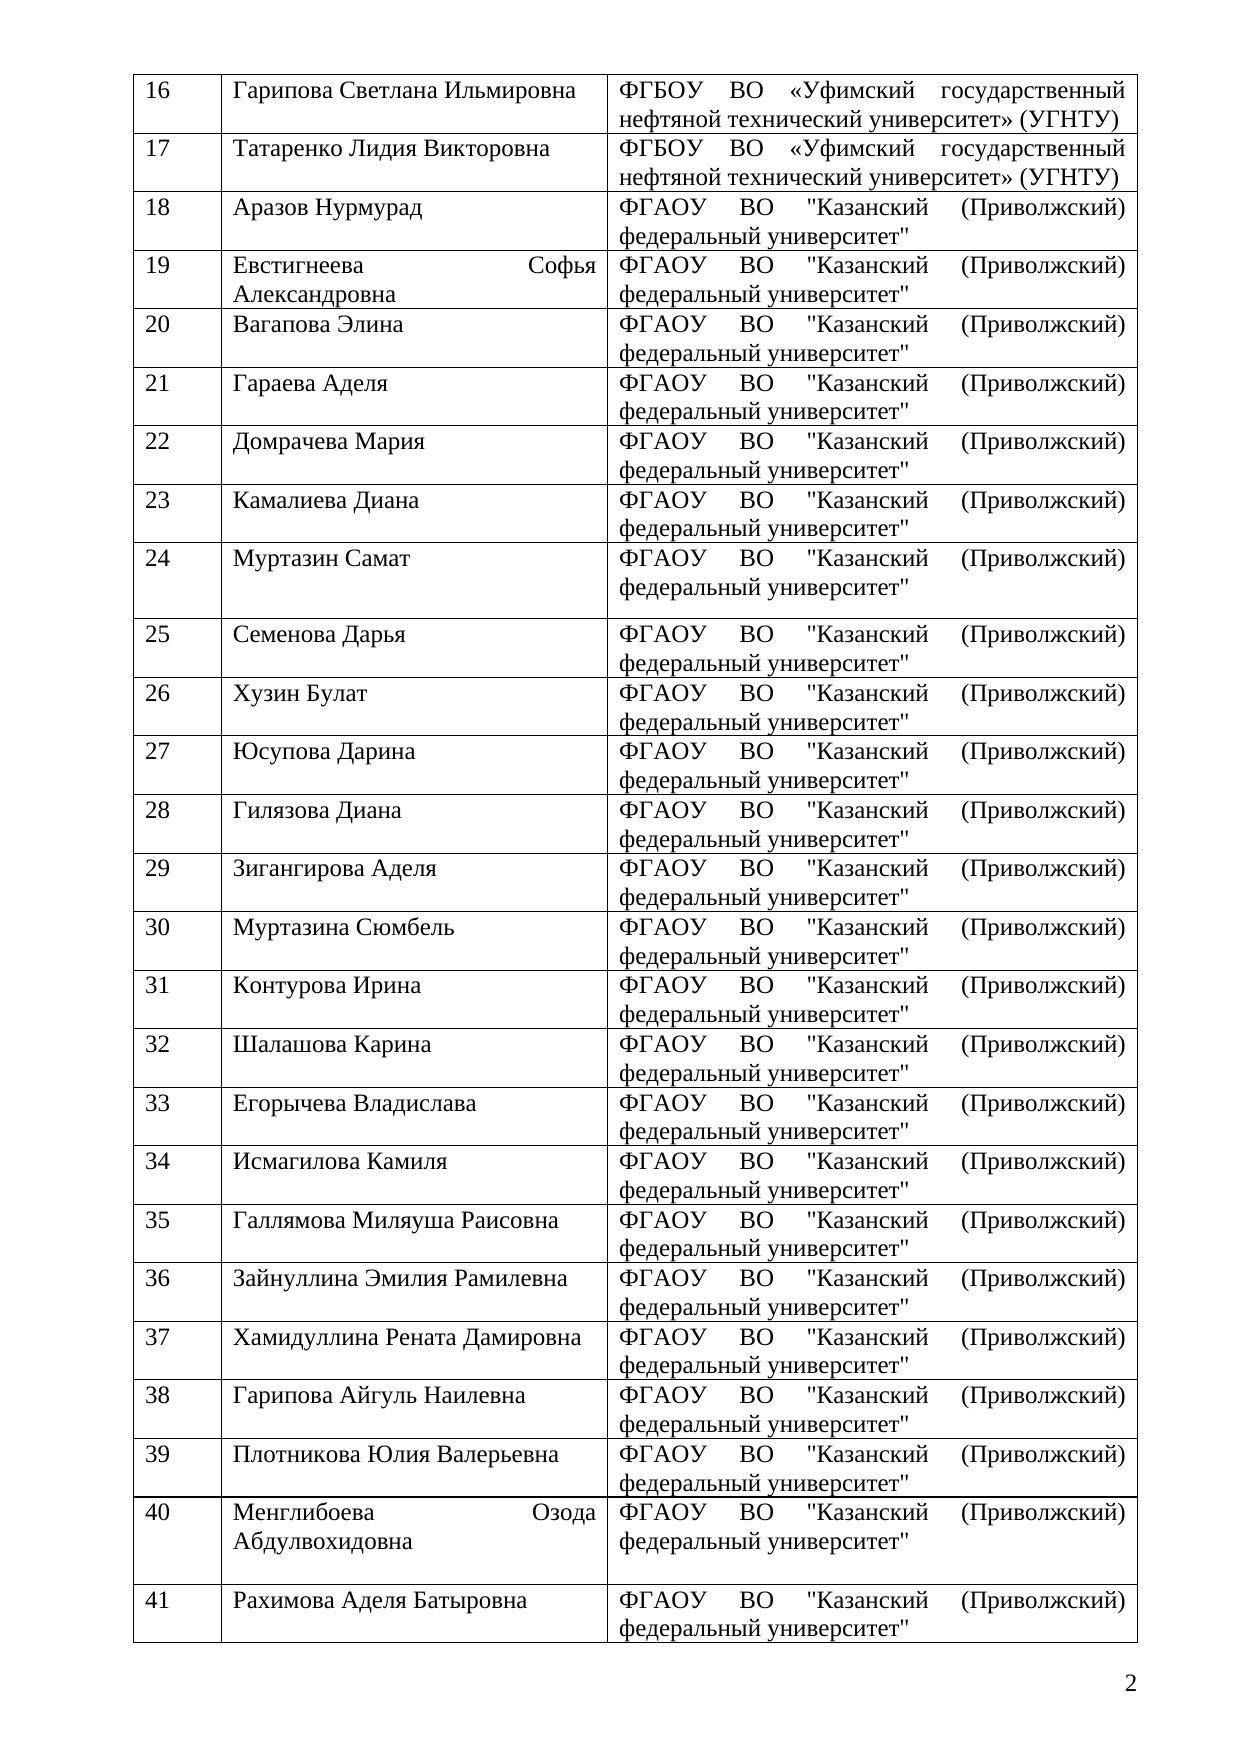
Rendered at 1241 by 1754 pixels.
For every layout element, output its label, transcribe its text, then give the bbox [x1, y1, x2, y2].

table_cell ФГАОУ ВО "Казанский (Приволжский) федеральный университет" [608, 971, 1137, 1028]
table_cell 40 [134, 1498, 221, 1584]
table_cell 26 [134, 678, 221, 735]
table_cell 39 [134, 1439, 221, 1496]
table_cell ФГАОУ ВО "Казанский (Приволжский) федеральный университет" [608, 1322, 1137, 1379]
table_cell ФГАОУ ВО "Казанский (Приволжский) федеральный университет" [608, 1263, 1137, 1321]
table_cell 33 [134, 1088, 221, 1145]
table_cell ФГАОУ ВО "Казанский (Приволжский) федеральный университет" [608, 485, 1137, 542]
table_cell ФГАОУ ВО "Казанский (Приволжский) федеральный университет" [608, 854, 1137, 911]
table_cell Юсупова Дарина [222, 736, 607, 794]
table_cell Плотникова Юлия Валерьевна [222, 1439, 607, 1496]
table_cell Гарипова Светлана Ильмировна [222, 75, 607, 132]
table_cell Домрачева Мария [222, 426, 607, 484]
table_cell Контурова Ирина [222, 971, 607, 1028]
table_cell ФГАОУ ВО "Казанский (Приволжский) федеральный университет" [608, 736, 1137, 794]
table_cell 19 [134, 251, 221, 308]
table_cell 36 [134, 1263, 221, 1321]
table_cell Рахимова Аделя Батыровна [222, 1585, 607, 1642]
table_cell 24 [134, 543, 221, 618]
table_cell 28 [134, 795, 221, 852]
table_cell 18 [134, 192, 221, 249]
table_cell 27 [134, 736, 221, 794]
table_cell ФГАОУ ВО "Казанский (Приволжский) федеральный университет" [608, 1380, 1137, 1438]
table_cell Зайнуллина Эмилия Рамилевна [222, 1263, 607, 1321]
table_cell ФГАОУ ВО "Казанский (Приволжский) федеральный университет" [608, 192, 1137, 249]
table_cell 23 [134, 485, 221, 542]
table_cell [608, 1585, 1137, 1642]
table_cell 37 [134, 1322, 221, 1379]
table_cell ФГБОУ ВО «Уфимский государственный нефтяной технический университет» (УГНТУ) [608, 134, 1137, 191]
table_cell ФГАОУ ВО "Казанский (Приволжский) федеральный университет" [608, 368, 1137, 425]
table_cell 17 [134, 134, 221, 191]
table_cell 35 [134, 1205, 221, 1262]
table_cell 41 [134, 1585, 221, 1642]
table_cell Муртазин Самат [222, 543, 607, 618]
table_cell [608, 1498, 1137, 1584]
table_cell ФГБОУ ВО «Уфимский государственный нефтяной технический университет» (УГНТУ) [608, 75, 1137, 132]
table_cell Аразов Нурмурад [222, 192, 607, 249]
table_cell 38 [134, 1380, 221, 1438]
table_cell ФГАОУ ВО "Казанский (Приволжский) федеральный университет" [608, 619, 1137, 677]
table_cell 34 [134, 1146, 221, 1204]
table_cell ФГАОУ ВО "Казанский (Приволжский) федеральный университет" [608, 543, 1137, 618]
table_cell Зигангирова Аделя [222, 854, 607, 911]
table_cell ФГАОУ ВО "Казанский (Приволжский) федеральный университет" [608, 912, 1137, 969]
table_cell 31 [134, 971, 221, 1028]
table_cell Евстигнеева Софья Александровна [222, 251, 607, 308]
table_cell Галлямова Миляуша Раисовна [222, 1205, 607, 1262]
table_cell ФГАОУ ВО "Казанский (Приволжский) федеральный университет" [608, 795, 1137, 852]
table_cell Муртазина Сюмбель [222, 912, 607, 969]
table_cell 22 [134, 426, 221, 484]
table_cell Гараева Аделя [222, 368, 607, 425]
table_cell ФГАОУ ВО "Казанский (Приволжский) федеральный университет" [608, 1439, 1137, 1496]
table_cell Хамидуллина Рената Дамировна [222, 1322, 607, 1379]
table_cell 16 [134, 75, 221, 132]
table_cell ФГАОУ ВО "Казанский (Приволжский) федеральный университет" [608, 1029, 1137, 1087]
table_cell 20 [134, 309, 221, 367]
table_cell Вагапова Элина [222, 309, 607, 367]
table_cell ФГАОУ ВО "Казанский (Приволжский) федеральный университет" [608, 309, 1137, 367]
table_cell 32 [134, 1029, 221, 1087]
table_cell Гилязова Диана [222, 795, 607, 852]
table_cell Егорычева Владислава [222, 1088, 607, 1145]
table_cell Татаренко Лидия Викторовна [222, 134, 607, 191]
table_cell ФГАОУ ВО "Казанский (Приволжский) федеральный университет" [608, 1205, 1137, 1262]
table_cell ФГАОУ ВО "Казанский (Приволжский) федеральный университет" [608, 1088, 1137, 1145]
table_cell ФГАОУ ВО "Казанский (Приволжский) федеральный университет" [608, 426, 1137, 484]
table_cell Семенова Дарья [222, 619, 607, 677]
table_cell Исмагилова Камиля [222, 1146, 607, 1204]
table_cell Шалашова Карина [222, 1029, 607, 1087]
table_cell Хузин Булат [222, 678, 607, 735]
table_cell ФГАОУ ВО "Казанский (Приволжский) федеральный университет" [608, 251, 1137, 308]
table_cell 30 [134, 912, 221, 969]
table_cell Менглибоева Озода Абдулвохидовна [222, 1498, 607, 1584]
table_cell ФГАОУ ВО "Казанский (Приволжский) федеральный университет" [608, 678, 1137, 735]
table_cell 29 [134, 854, 221, 911]
table_cell Камалиева Диана [222, 485, 607, 542]
table_cell Гарипова Айгуль Наилевна [222, 1380, 607, 1438]
table_cell 21 [134, 368, 221, 425]
table_cell 25 [134, 619, 221, 677]
table_cell ФГАОУ ВО "Казанский (Приволжский) федеральный университет" [608, 1146, 1137, 1204]
